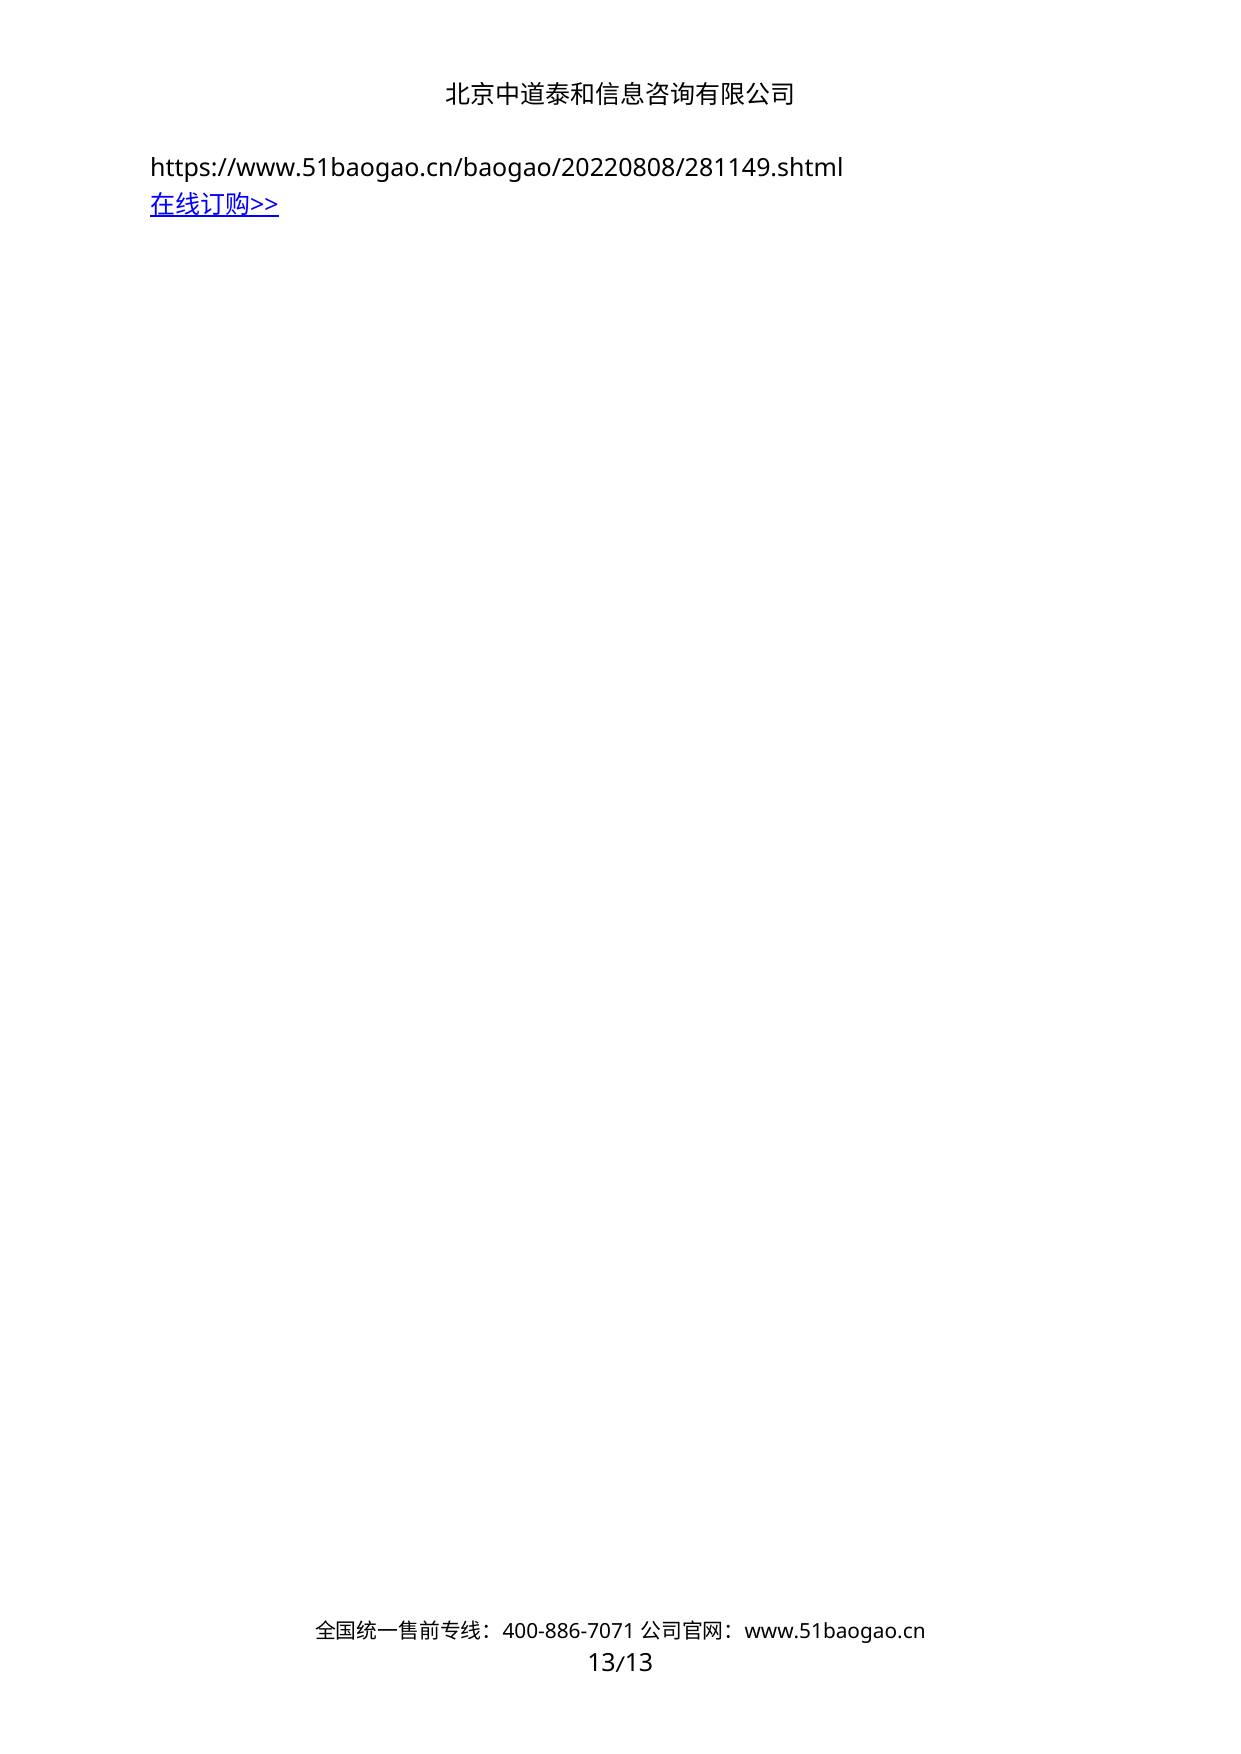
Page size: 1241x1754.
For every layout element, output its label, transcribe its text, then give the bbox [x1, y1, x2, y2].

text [150, 150, 1090, 184]
text 在线订购>> [150, 184, 1090, 220]
